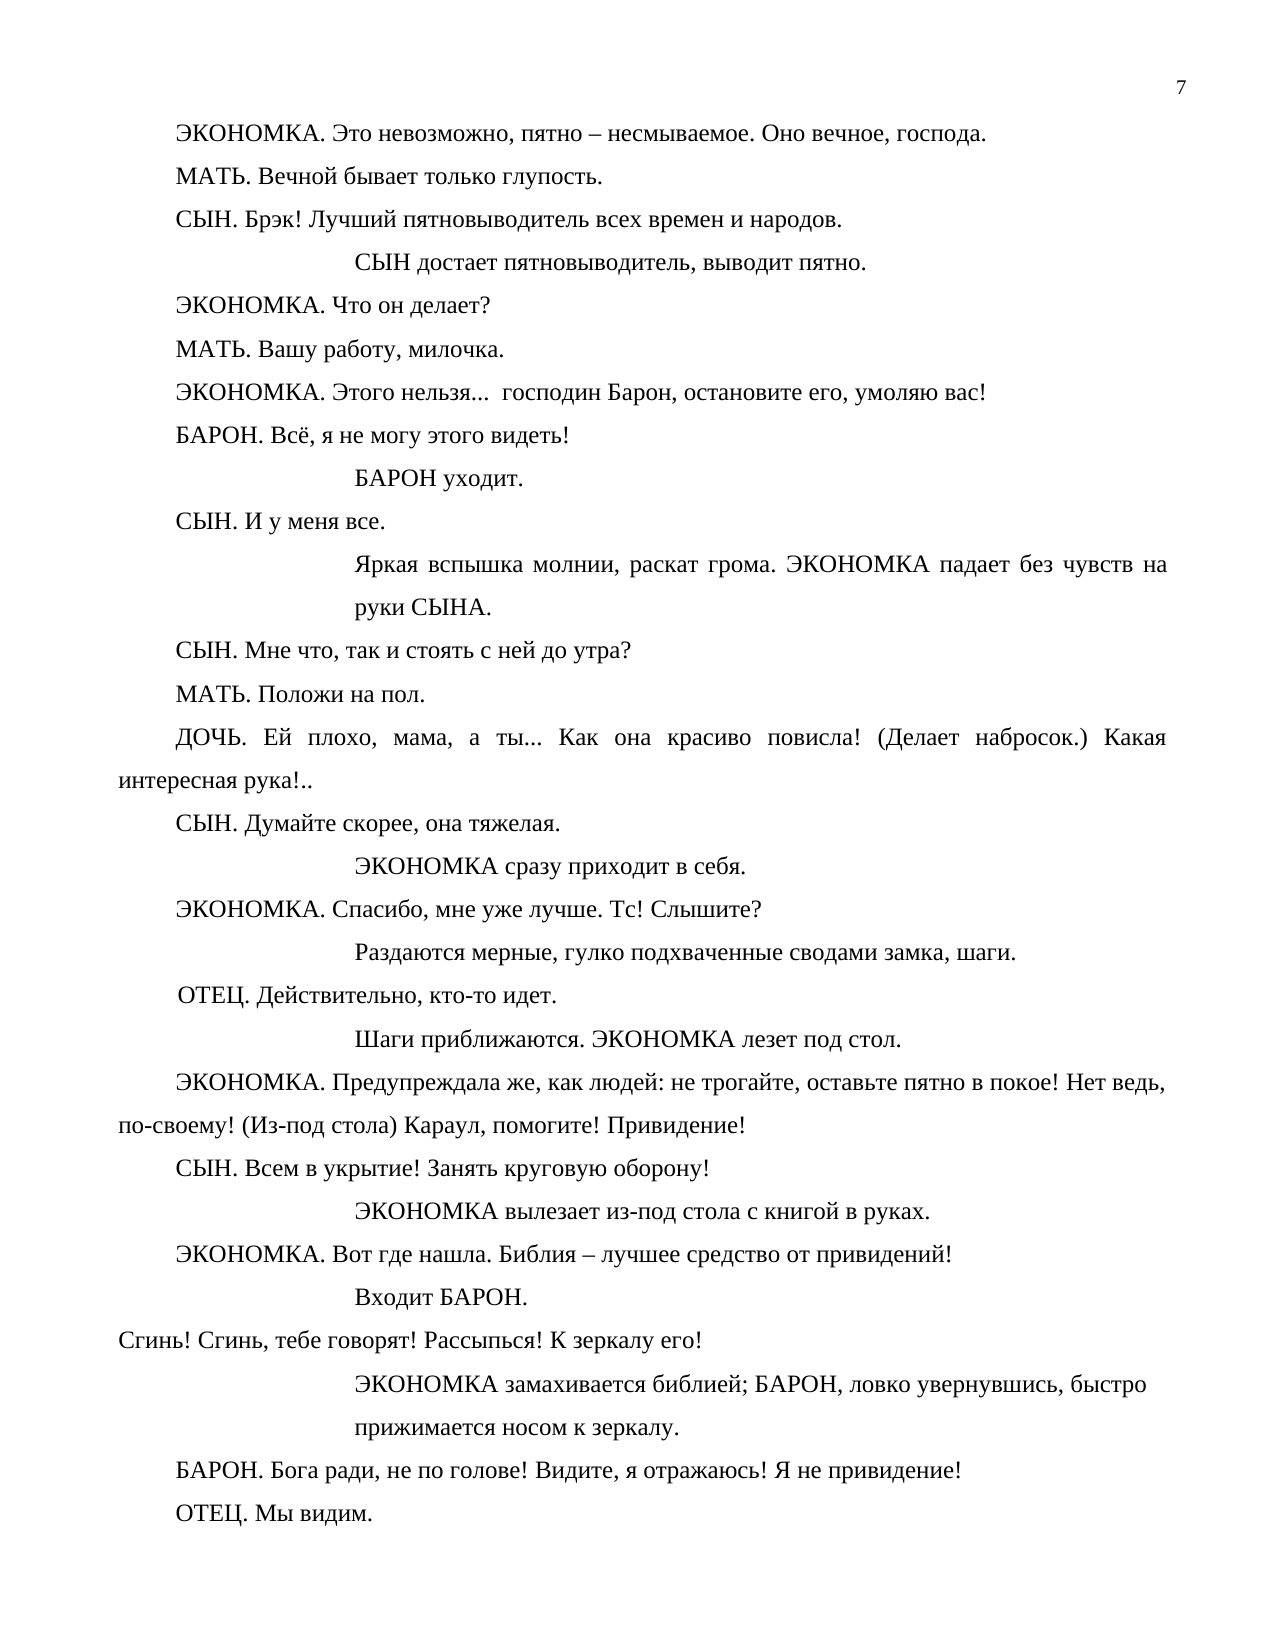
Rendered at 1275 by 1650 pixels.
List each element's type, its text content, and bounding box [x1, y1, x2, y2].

text Шаги приближаются. ЭКОНОМКА лезет под стол. [118, 1024, 1159, 1052]
text СЫН. Брэк! Лучший пятновыводитель всех времен и народов. [175, 204, 1168, 233]
text БАРОН. Бога ради, не по голове! Видите, я отражаюсь! Я не привидение! [118, 1455, 1168, 1484]
text ЭКОНОМКА. Предупреждала же, как людей: не трогайте, оставьте пятно в покое! Нет ведь, по-своему! (Из-под стола) Караул, помогите! Привидение! [118, 1067, 1168, 1139]
text ОТЕЦ. Мы видим. [175, 1498, 1168, 1527]
text ДОЧЬ. Ей плохо, мама, а ты... Как она красиво повисла! (Делает набросок.) Какая интересная рука!.. [118, 722, 1168, 794]
text СЫН. Думайте скорее, она тяжелая. [175, 808, 1168, 837]
text ЭКОНОМКА. Этого нельзя... господин Барон, остановите его, умоляю вас! [118, 377, 1168, 406]
text МАТЬ. Вечной бывает только глупость. [175, 161, 1168, 190]
text СЫН достает пятновыводитель, выводит пятно. [354, 247, 1168, 276]
text ЭКОНОМКА. Спасибо, мне уже лучше. Тс! Слышите? [175, 894, 1168, 923]
text Сгинь! Сгинь, тебе говорят! Рассыпься! К зеркалу его! [118, 1326, 1168, 1354]
text СЫН. Всем в укрытие! Занять круговую оборону! [118, 1153, 1168, 1182]
text ЭКОНОМКА. Что он делает? [175, 291, 1168, 319]
text БАРОН уходит. [118, 463, 1168, 492]
text ЭКОНОМКА сразу приходит в себя. [118, 851, 1168, 880]
text ЭКОНОМКА вылезает из-под стола с книгой в руках. [118, 1196, 1168, 1225]
text СЫН. И у меня все. [175, 506, 1168, 535]
text Входит БАРОН. [118, 1282, 1168, 1311]
text МАТЬ. Вашу работу, милочка. [175, 334, 1168, 362]
text ЭКОНОМКА. Вот где нашла. Библия – лучшее средство от привидений! [118, 1239, 1168, 1268]
text МАТЬ. Положи на пол. [175, 679, 1168, 707]
text ЭКОНОМКА замахивается библией; БАРОН, ловко увернувшись, быстро прижимается носом к зеркалу. [354, 1369, 1168, 1441]
text ЭКОНОМКА. Это невозможно, пятно – несмываемое. Оно вечное, господа. [118, 118, 1168, 147]
text БАРОН. Всё, я не могу этого видеть! [175, 420, 1168, 449]
text СЫН. Мне что, так и стоять с ней до утра? [175, 636, 1168, 664]
text Яркая вспышка молнии, раскат грома. ЭКОНОМКА падает без чувств на руки СЫНА. [354, 549, 1168, 621]
text ОТЕЦ. Действительно, кто-то идет. [175, 981, 1159, 1009]
text Раздаются мерные, гулко подхваченные сводами замка, шаги. [175, 937, 1159, 966]
